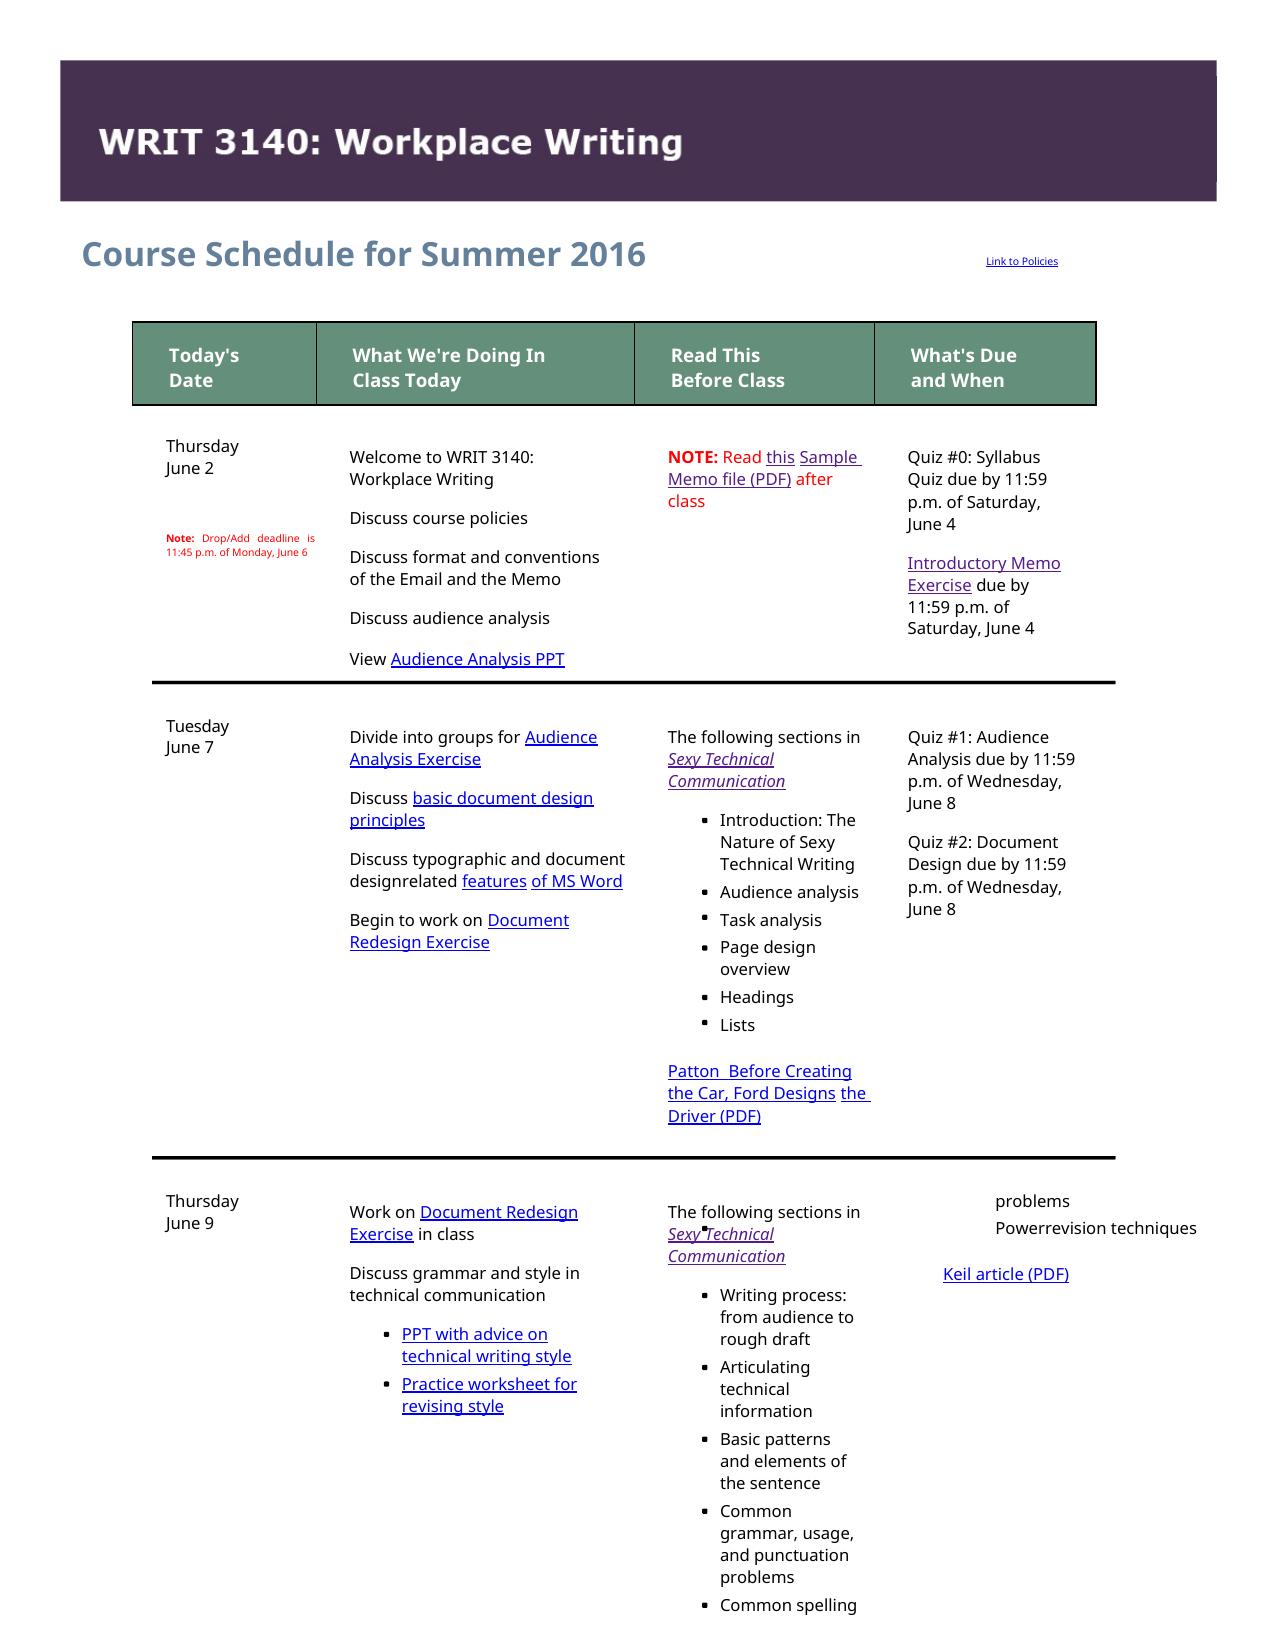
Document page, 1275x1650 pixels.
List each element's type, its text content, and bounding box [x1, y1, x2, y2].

table_header What's Due and When [875, 323, 1095, 404]
text Link to Policies [986, 254, 1229, 268]
text Discuss typographic and document design­related features of MS Word [349, 848, 635, 892]
text Audience analysis Task analysis [720, 880, 871, 931]
text Basic patterns and elements of the sentence [720, 1428, 857, 1494]
text Keil article (PDF) [943, 1263, 1229, 1286]
text p.m. of Saturday, June 4 [907, 491, 1066, 535]
text The following sections in Sexy Technical Communication [668, 1200, 875, 1267]
text Saturday, June 4 [907, 618, 1229, 638]
text Discuss format and conventions of the Email and the Memo [349, 546, 619, 590]
text Thursday June 2 [166, 435, 245, 480]
text Quiz #2: Document Design due by 11:59 [908, 831, 1086, 875]
text Introductory Memo Exercise due by 11:59 p.m. of [907, 552, 1071, 618]
table_header What We're Doing In Class Today [317, 323, 634, 404]
text p.m. of Wednesday, June 8 [908, 875, 1097, 920]
text Practice worksheet for revising style [402, 1372, 590, 1417]
table_header Today's Date [133, 323, 316, 404]
text Power­revision techniques [995, 1217, 1201, 1239]
text Common spelling problems [720, 1594, 866, 1616]
text Discuss grammar and style in technical communication [349, 1262, 600, 1306]
text Writing process: from audience to rough draft [720, 1284, 864, 1351]
text Page design overview [720, 936, 823, 981]
text Common spelling problems [995, 1189, 1222, 1212]
text Discuss basic document design principles [349, 786, 611, 831]
text Discuss course policies [349, 507, 617, 529]
text Introduction: The Nature of Sexy Technical Writing [720, 809, 875, 876]
text Welcome to WRIT 3140: Workplace Writing [349, 446, 617, 491]
text PPT with advice on technical writing style [402, 1323, 600, 1367]
text Work on Document Redesign Exercise in class [349, 1200, 600, 1245]
text Divide into groups for Audience Analysis Exercise [349, 725, 615, 770]
text Common grammar, usage, and punctuation problems [720, 1499, 866, 1588]
text p.m. of Wednesday, June 8 [908, 770, 1097, 814]
text Tuesday June 7 [166, 714, 235, 759]
text Note: Drop/Add deadline is 11:45 p.m. of Monday, June 6 [166, 532, 315, 560]
text Course Schedule for Summer 2016 [81, 231, 732, 276]
text Quiz #1: Audience Analysis due by 11:59 [908, 725, 1097, 770]
text Articulating technical information [720, 1356, 875, 1422]
text Quiz #0: Syllabus Quiz due by 11:59 [907, 446, 1066, 491]
text Discuss audience analysis View Audience Analysis PPT [349, 607, 583, 670]
text Begin to work on Document Redesign Exercise [349, 909, 585, 953]
text Thursday June 9 [166, 1189, 245, 1234]
text NOTE: Read this Sample Memo file (PDF) after class [668, 446, 872, 513]
text Headings Lists [720, 985, 799, 1036]
table_header Read This Before Class [635, 323, 874, 404]
text The following sections in Sexy Technical Communication [668, 725, 875, 792]
picture [77, 76, 1217, 182]
text Patton ­ Before Creating the Car, Ford Designs the Driver (PDF) [668, 1060, 874, 1127]
